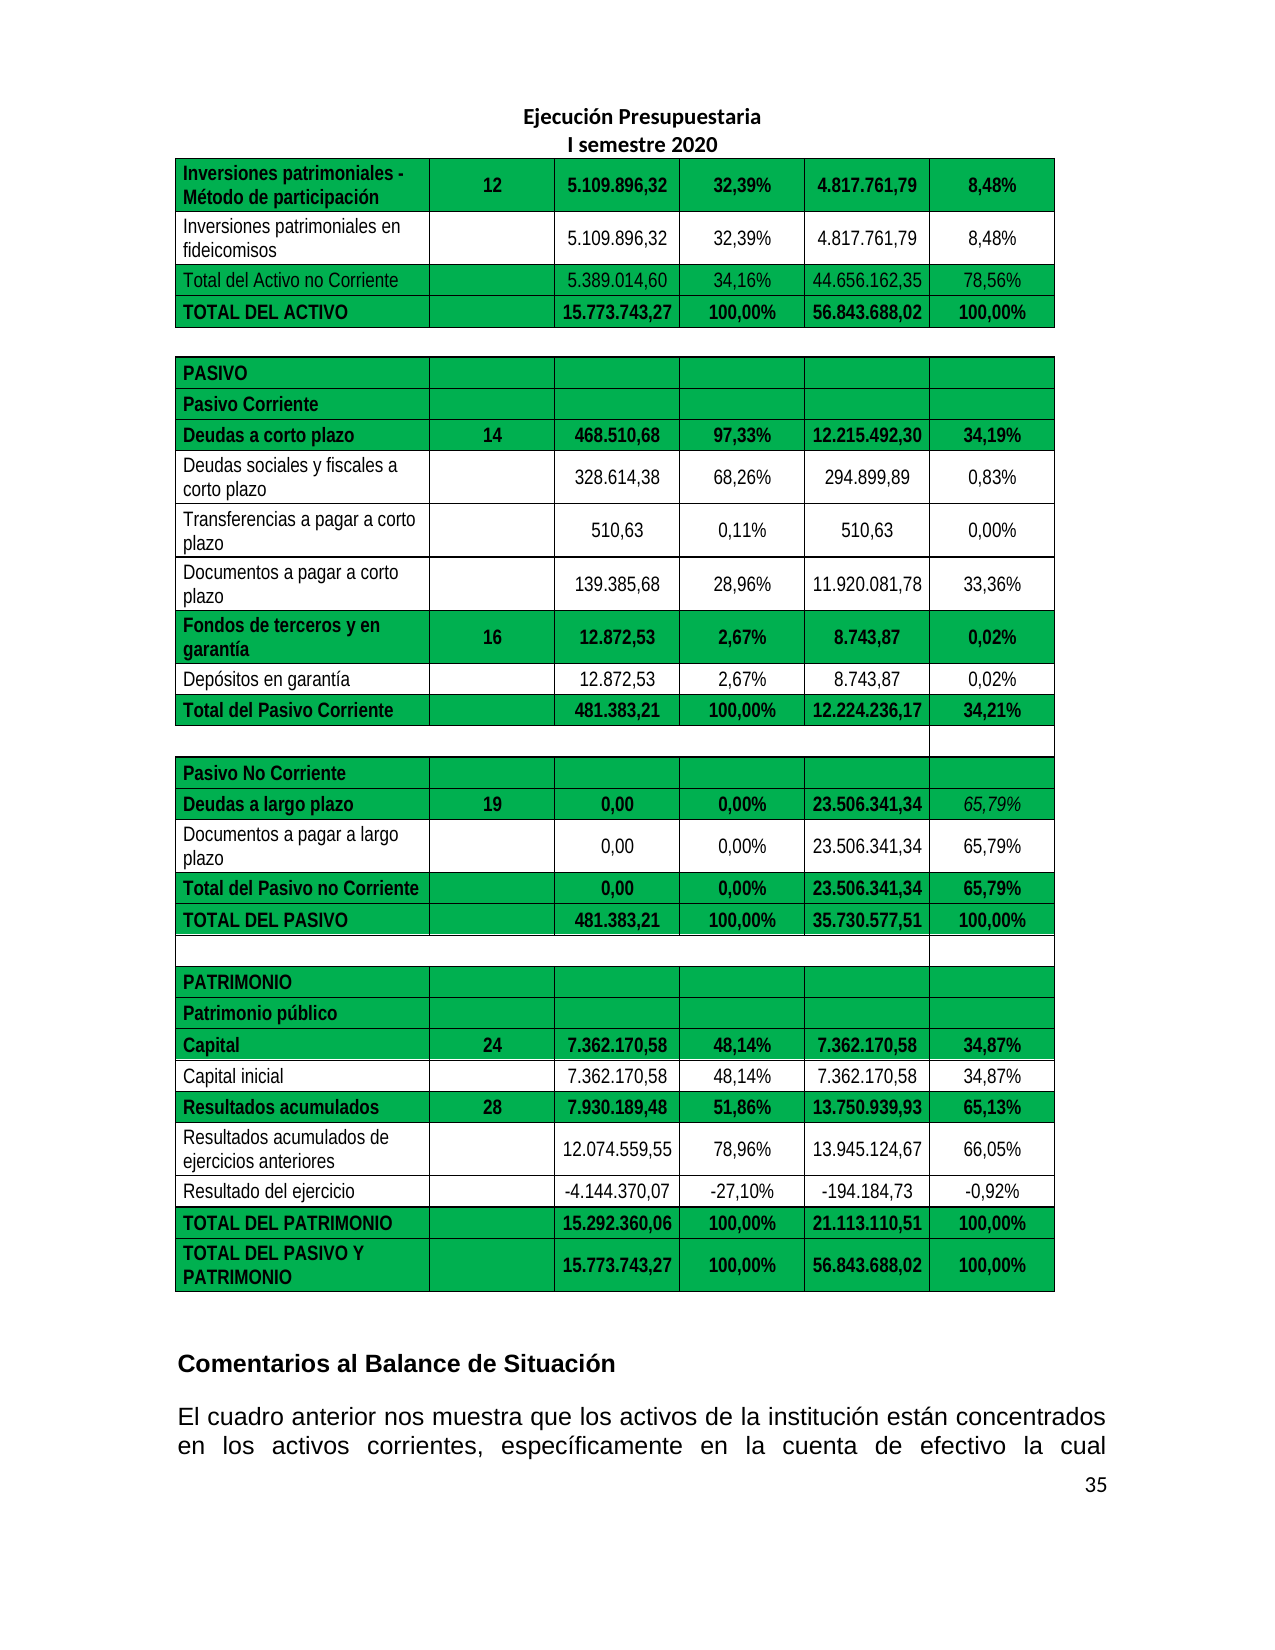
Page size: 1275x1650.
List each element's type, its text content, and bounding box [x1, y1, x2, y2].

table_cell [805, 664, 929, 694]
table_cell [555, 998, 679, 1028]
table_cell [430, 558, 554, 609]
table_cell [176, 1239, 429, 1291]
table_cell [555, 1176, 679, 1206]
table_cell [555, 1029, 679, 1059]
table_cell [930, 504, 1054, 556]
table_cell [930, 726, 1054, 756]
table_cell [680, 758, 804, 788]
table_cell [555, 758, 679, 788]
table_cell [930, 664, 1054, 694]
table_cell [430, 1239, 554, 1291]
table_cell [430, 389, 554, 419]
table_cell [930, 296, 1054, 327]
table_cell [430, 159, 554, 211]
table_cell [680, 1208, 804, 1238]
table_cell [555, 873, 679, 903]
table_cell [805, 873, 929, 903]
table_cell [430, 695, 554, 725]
text Comentarios al Balance de Situación [177, 1349, 1107, 1378]
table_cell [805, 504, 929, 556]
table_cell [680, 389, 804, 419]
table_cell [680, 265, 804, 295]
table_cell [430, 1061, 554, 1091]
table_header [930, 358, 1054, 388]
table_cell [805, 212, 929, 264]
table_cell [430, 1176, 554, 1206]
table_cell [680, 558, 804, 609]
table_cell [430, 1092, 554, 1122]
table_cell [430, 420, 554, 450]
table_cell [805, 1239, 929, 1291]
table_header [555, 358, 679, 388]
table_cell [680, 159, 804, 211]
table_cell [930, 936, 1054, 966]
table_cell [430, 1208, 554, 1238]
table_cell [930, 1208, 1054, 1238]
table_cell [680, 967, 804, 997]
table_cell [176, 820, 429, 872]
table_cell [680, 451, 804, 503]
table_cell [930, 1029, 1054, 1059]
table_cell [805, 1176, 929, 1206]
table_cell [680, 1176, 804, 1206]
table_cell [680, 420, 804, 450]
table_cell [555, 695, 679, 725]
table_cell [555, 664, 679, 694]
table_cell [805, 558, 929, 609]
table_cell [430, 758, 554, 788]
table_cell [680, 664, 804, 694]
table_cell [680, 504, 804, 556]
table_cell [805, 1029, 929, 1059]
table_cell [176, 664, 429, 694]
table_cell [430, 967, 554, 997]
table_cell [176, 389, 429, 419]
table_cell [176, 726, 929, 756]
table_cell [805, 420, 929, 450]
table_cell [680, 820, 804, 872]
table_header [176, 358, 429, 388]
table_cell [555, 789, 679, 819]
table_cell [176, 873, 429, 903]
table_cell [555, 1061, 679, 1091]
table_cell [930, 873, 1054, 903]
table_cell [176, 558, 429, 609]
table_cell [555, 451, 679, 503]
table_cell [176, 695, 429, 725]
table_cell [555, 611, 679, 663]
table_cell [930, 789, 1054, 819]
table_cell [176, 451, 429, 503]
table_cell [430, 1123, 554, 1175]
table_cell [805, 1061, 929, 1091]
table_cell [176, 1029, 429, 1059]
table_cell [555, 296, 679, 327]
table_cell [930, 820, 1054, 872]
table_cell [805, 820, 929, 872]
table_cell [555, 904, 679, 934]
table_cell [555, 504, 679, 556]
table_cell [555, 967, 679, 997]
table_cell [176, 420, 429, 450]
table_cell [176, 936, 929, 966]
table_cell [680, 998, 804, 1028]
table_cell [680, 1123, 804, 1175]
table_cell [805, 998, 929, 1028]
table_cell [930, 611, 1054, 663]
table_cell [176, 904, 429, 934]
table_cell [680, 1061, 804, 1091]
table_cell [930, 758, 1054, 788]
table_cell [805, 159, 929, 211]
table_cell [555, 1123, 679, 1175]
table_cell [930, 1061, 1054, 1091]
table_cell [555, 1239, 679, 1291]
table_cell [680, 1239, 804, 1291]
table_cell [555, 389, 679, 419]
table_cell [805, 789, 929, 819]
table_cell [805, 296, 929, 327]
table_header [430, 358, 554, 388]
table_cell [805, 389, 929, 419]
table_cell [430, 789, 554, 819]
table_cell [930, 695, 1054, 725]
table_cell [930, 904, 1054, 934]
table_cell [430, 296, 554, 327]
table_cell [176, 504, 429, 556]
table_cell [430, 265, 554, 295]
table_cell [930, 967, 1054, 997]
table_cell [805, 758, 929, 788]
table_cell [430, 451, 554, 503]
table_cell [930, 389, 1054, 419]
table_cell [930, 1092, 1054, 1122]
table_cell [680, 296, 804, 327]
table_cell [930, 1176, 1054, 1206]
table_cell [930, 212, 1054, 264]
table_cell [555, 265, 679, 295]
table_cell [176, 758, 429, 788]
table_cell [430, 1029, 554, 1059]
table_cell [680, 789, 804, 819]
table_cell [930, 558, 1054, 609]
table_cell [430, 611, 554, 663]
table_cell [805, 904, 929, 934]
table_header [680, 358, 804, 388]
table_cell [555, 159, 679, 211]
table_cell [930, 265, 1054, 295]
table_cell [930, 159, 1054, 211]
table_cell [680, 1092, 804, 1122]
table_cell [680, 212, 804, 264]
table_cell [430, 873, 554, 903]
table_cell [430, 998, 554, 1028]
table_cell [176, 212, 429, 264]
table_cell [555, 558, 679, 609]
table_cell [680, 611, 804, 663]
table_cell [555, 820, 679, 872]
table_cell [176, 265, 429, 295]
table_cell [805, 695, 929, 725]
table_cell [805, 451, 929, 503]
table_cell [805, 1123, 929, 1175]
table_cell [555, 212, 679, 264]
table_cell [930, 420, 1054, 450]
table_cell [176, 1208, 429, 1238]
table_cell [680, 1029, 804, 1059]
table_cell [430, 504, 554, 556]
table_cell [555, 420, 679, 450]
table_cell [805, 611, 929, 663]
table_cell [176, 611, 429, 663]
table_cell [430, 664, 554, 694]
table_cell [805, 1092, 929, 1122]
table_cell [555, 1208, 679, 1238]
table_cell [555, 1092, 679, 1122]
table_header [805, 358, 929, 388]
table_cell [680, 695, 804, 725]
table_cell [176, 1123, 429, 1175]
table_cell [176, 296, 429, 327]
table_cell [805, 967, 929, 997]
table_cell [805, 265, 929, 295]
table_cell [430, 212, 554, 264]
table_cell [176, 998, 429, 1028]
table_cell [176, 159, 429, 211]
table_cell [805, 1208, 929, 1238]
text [177, 1402, 1107, 1459]
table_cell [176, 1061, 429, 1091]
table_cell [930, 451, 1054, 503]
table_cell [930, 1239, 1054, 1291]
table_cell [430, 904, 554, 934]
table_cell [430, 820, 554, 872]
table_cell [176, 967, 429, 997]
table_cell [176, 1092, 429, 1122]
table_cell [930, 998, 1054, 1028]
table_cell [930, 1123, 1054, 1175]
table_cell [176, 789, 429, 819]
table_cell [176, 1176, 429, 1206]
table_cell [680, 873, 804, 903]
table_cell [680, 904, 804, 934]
